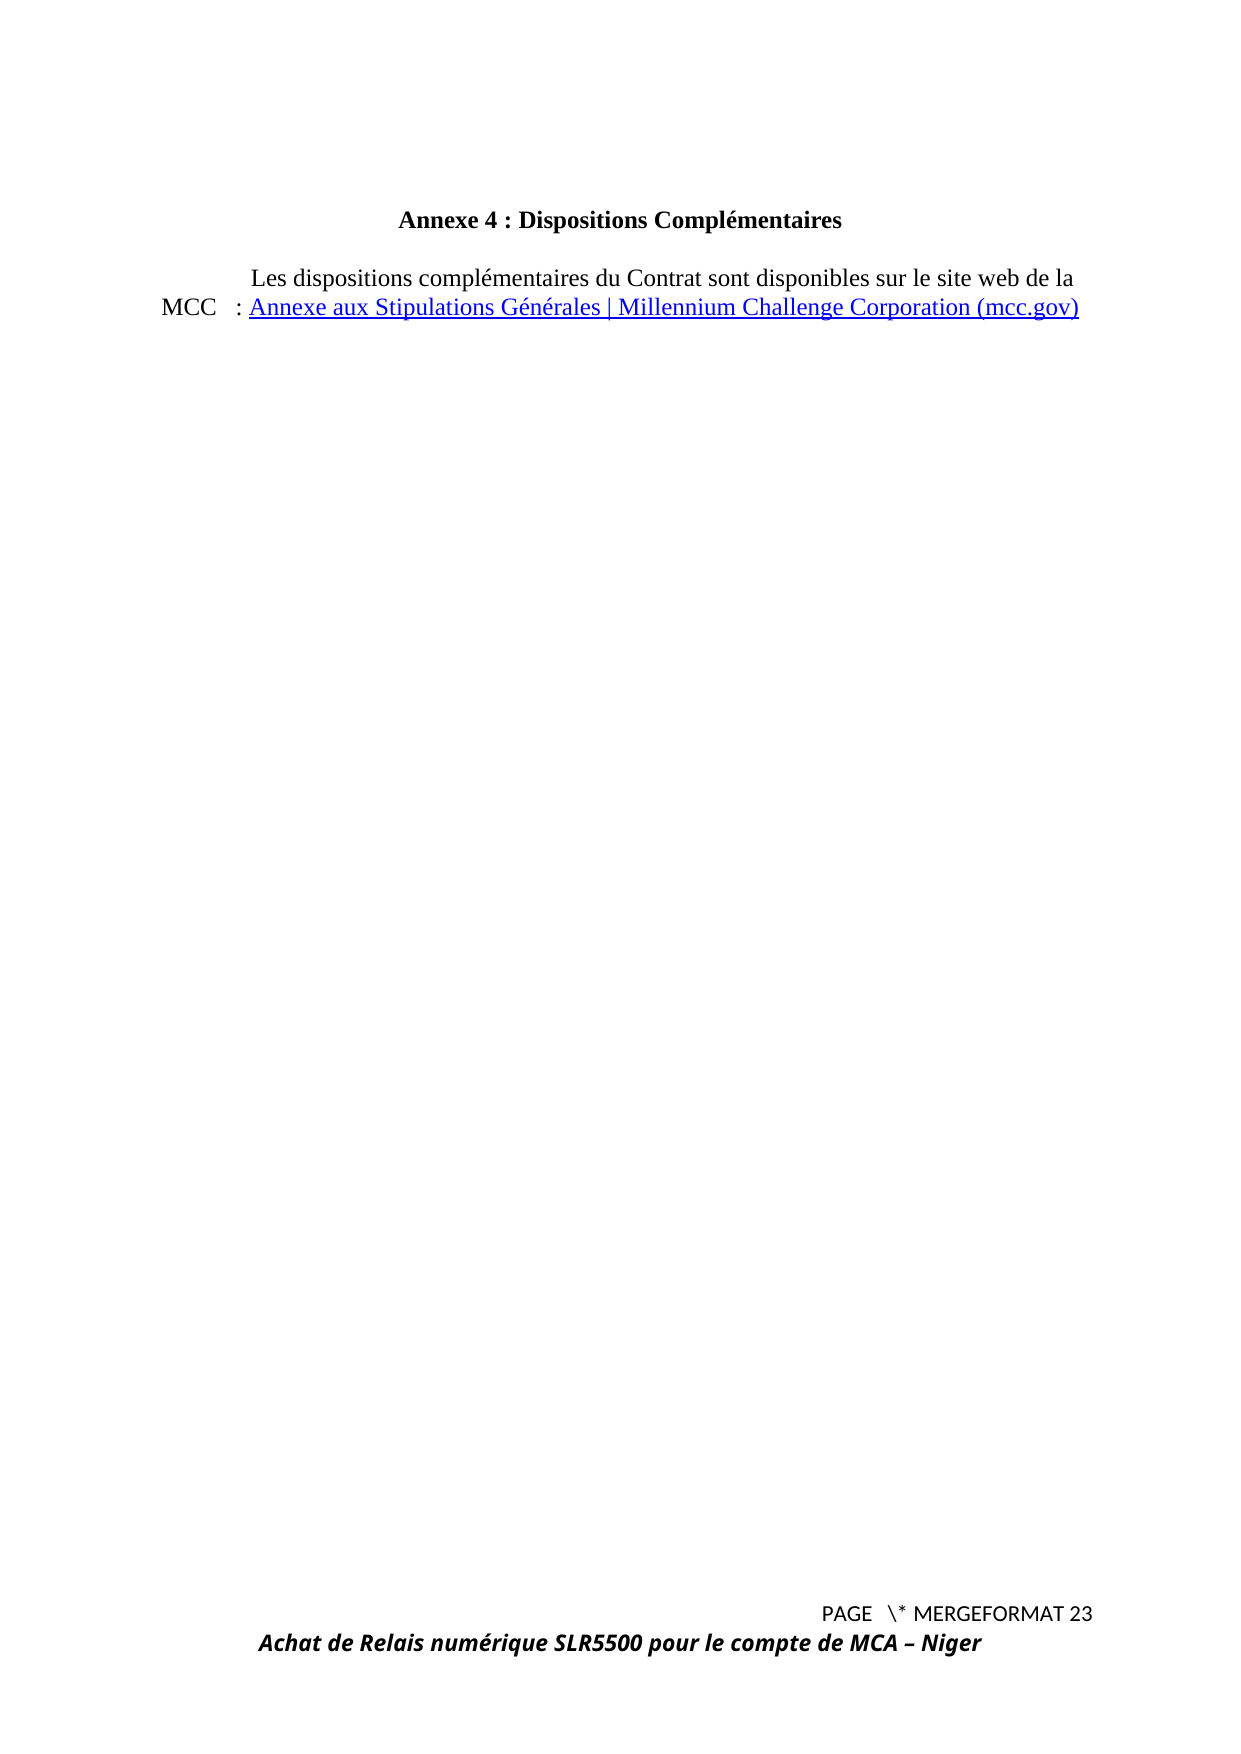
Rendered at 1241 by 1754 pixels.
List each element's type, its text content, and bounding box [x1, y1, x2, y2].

subtitle Les dispositions complémentaires du Contrat sont disponibles sur le site web de la MCC : Annexe aux Stipulations Générales | Millennium Challenge Corporation (mcc.gov) [148, 263, 1093, 321]
subtitle Annexe 4 : Dispositions Complémentaires [148, 206, 1093, 234]
